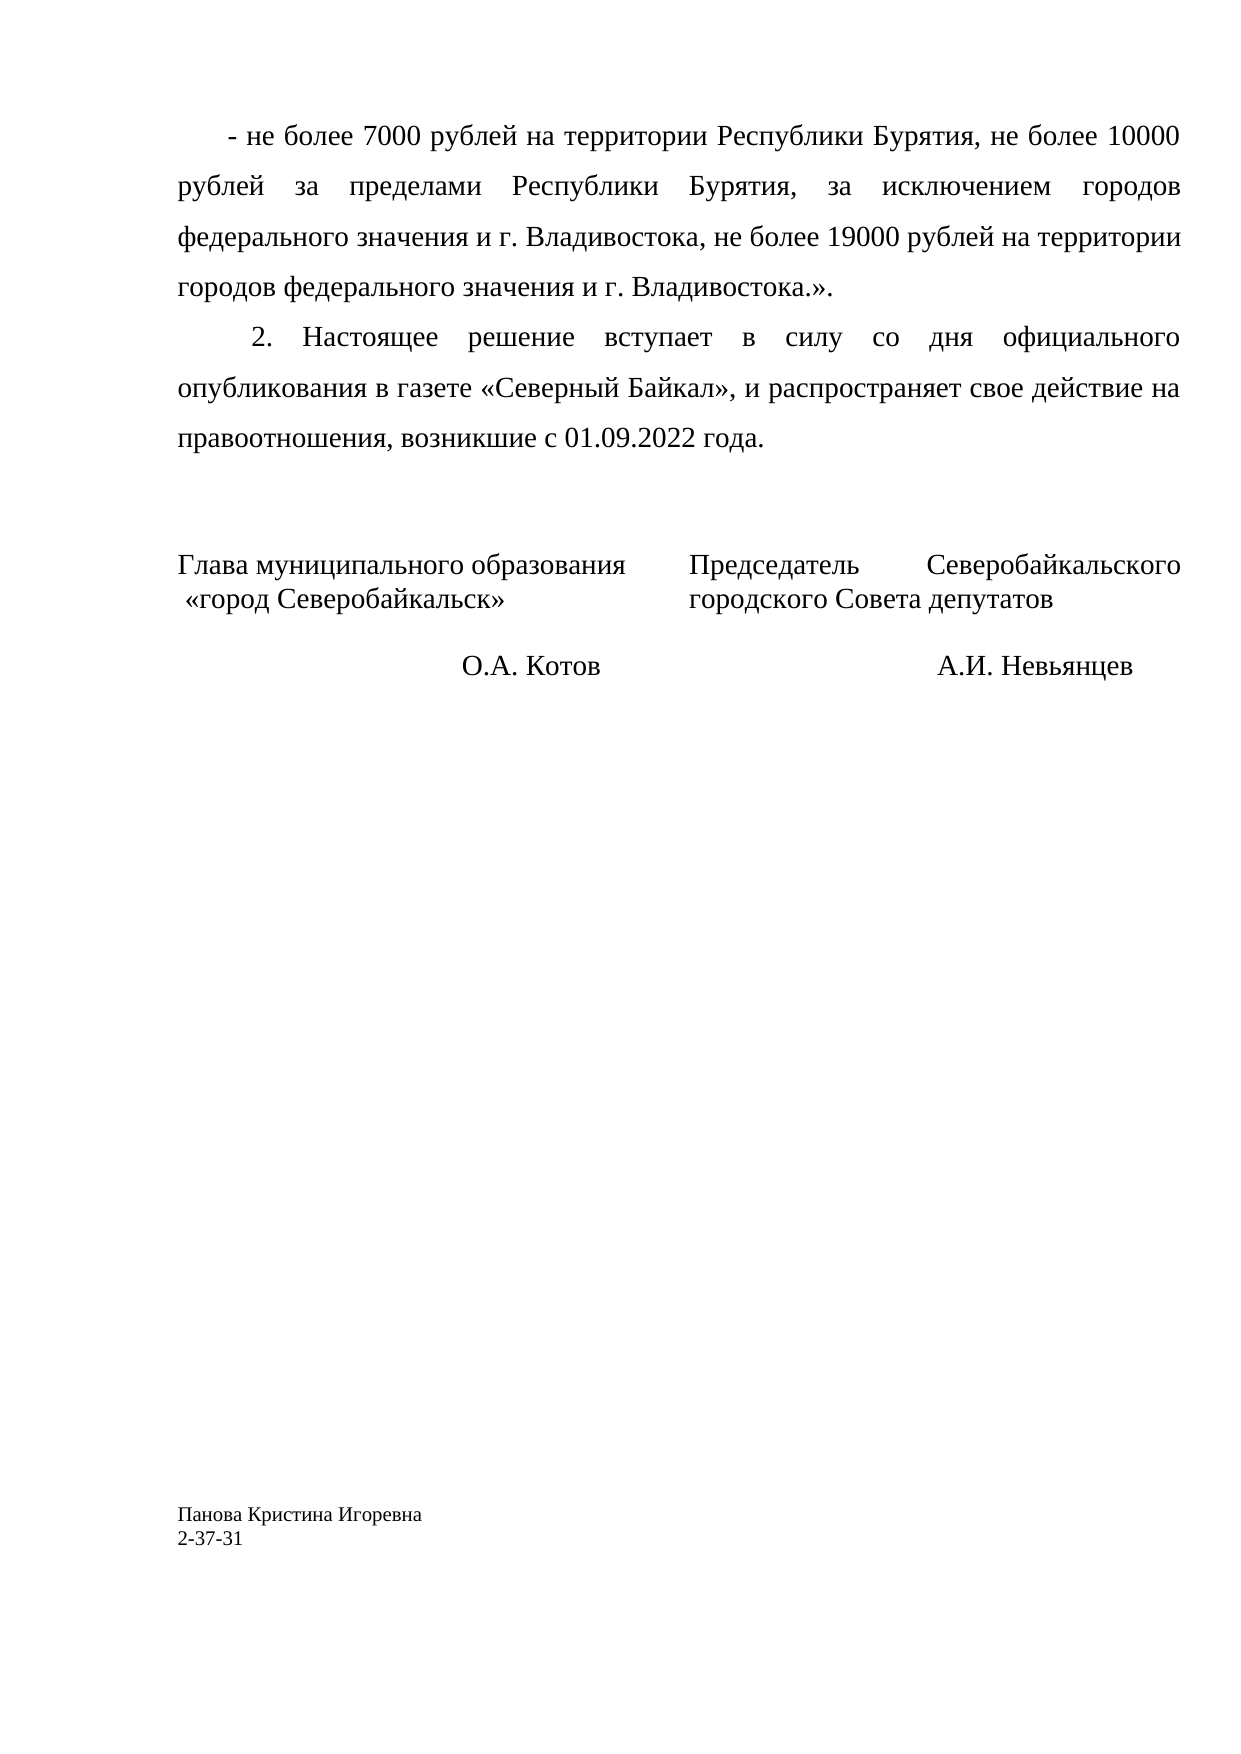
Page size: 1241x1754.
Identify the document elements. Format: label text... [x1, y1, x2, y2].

text - не более 7000 рублей на территории Республики Бурятия, не более 10000 рублей за пределами Республики Бурятия, за исключением городов федерального значения и г. Владивостока, не более 19000 рублей на территории городов федерального значения и г. Владивостока.». [177, 118, 1181, 303]
text 2-37-31 [177, 1526, 1135, 1550]
text 2. Настоящее решение вступает в силу со дня официального опубликования в газете «Северный Байкал», и распространяет свое действие на правоотношения, возникшие с 01.09.2022 года. [177, 319, 1181, 453]
table_header Председатель Северобайкальского городского Совета депутатов А.И. Невьянцев [678, 548, 1192, 682]
table_header Глава муниципального образования «город Северобайкальск» О.А. Котов [166, 548, 678, 682]
text Панова Кристина Игоревна [177, 1502, 1135, 1526]
